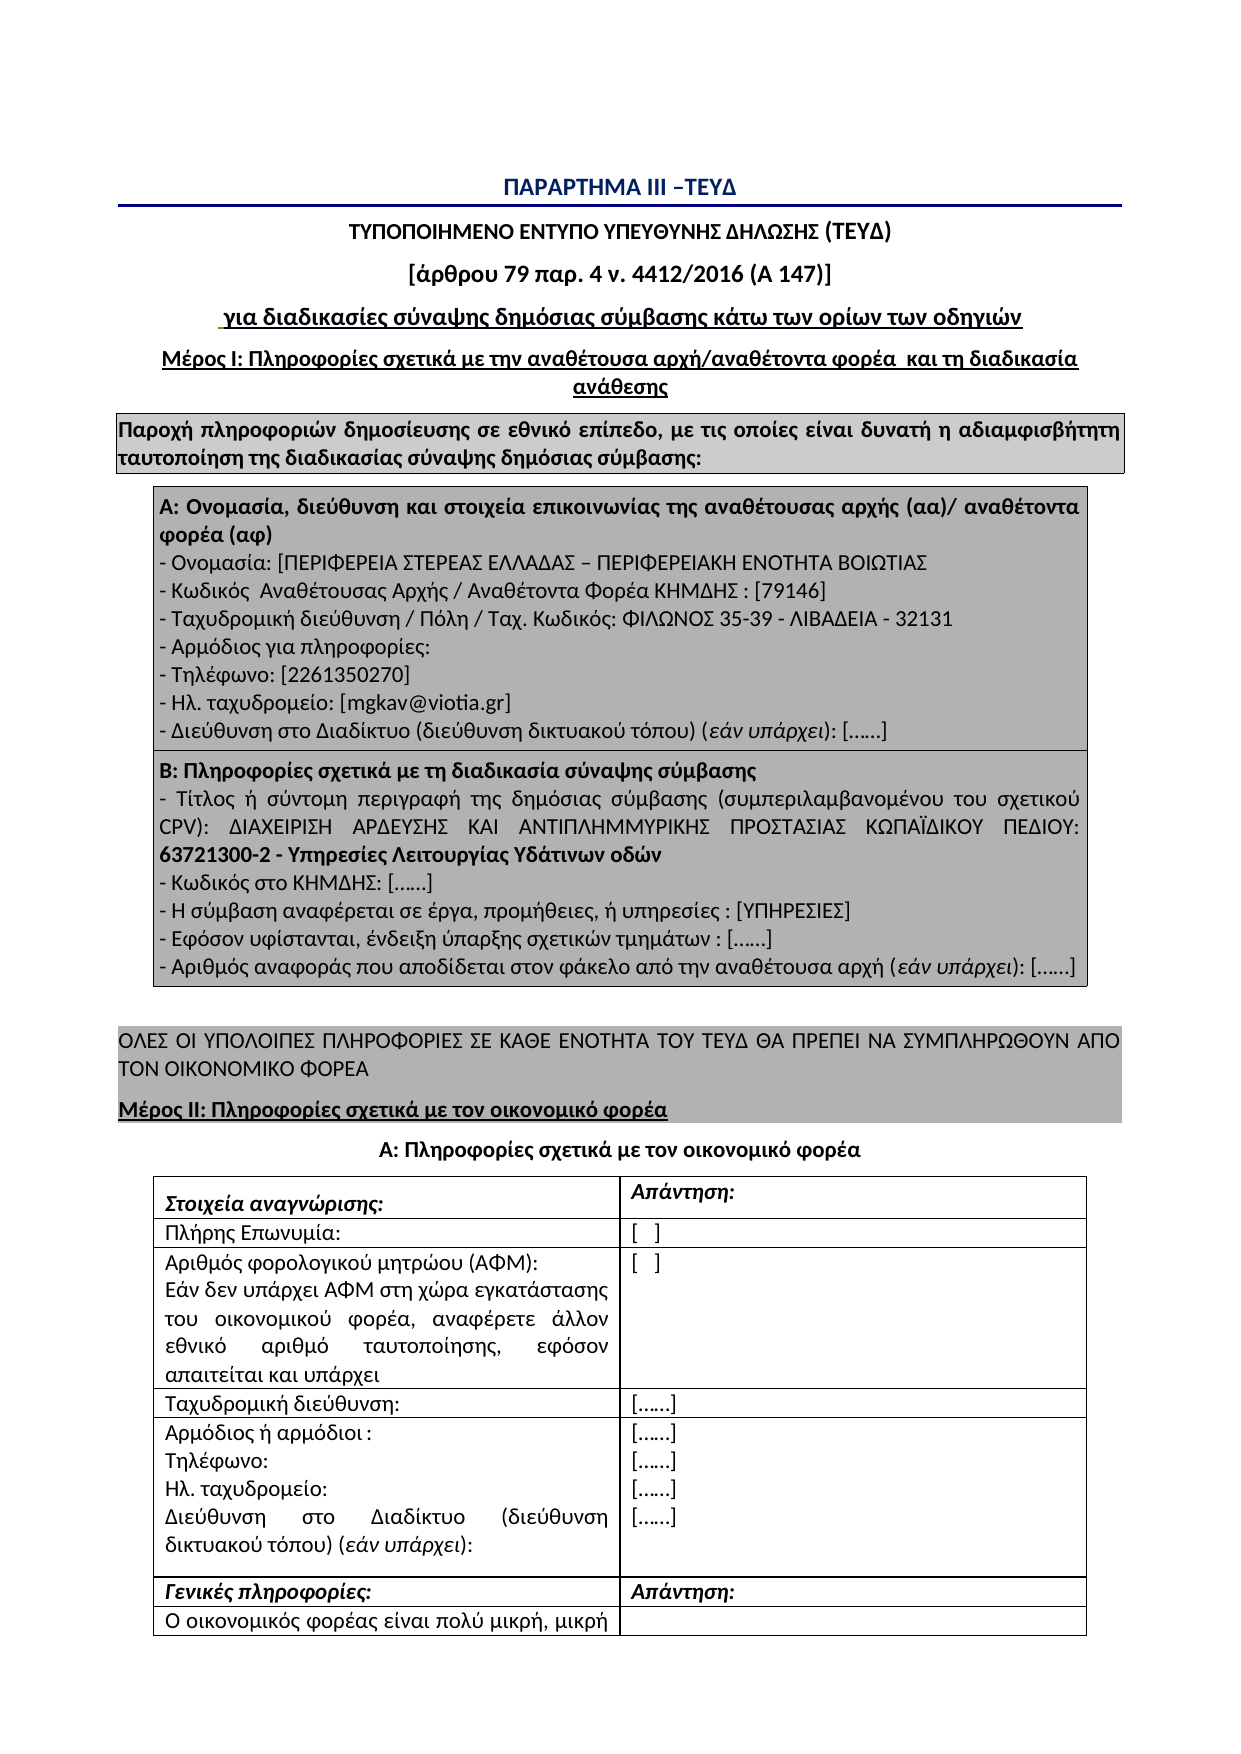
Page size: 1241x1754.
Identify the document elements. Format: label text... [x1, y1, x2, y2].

text [άρθρου 79 παρ. 4 ν. 4412/2016 (Α 147)] [118, 258, 1122, 289]
table_cell [ ] [621, 1219, 1086, 1247]
table_cell Αριθμός φορολογικού μητρώου (ΑΦΜ): Εάν δεν υπάρχει ΑΦΜ στη χώρα εγκατάστασης του οικονομικού φορέα, αναφέρετε άλλον εθνικό αριθμό ταυτοποίησης, εφόσον απαιτείται και υπάρχει [154, 1248, 619, 1388]
table_cell [……] [……] [……] [……] [621, 1418, 1086, 1576]
table_cell [ ] [621, 1248, 1086, 1388]
text ΟΛΕΣ ΟΙ ΥΠΟΛΟΙΠΕΣ ΠΛΗΡΟΦΟΡΙΕΣ ΣΕ ΚΑΘΕ ΕΝΟΤΗΤΑ ΤΟΥ ΤΕΥΔ ΘΑ ΠΡΕΠΕΙ ΝΑ ΣΥΜΠΛΗΡΩΘΟΥΝ ΑΠΟ ΤΟΝ ΟΙΚΟΝΟΜΙΚΟ ΦΟΡΕΑ [118, 1026, 1122, 1082]
table_cell Πλήρης Επωνυμία: [154, 1219, 619, 1247]
table_header Απάντηση: [621, 1177, 1086, 1217]
table_cell [……] [621, 1389, 1086, 1417]
table_cell Αρμόδιος ή αρμόδιοι : Τηλέφωνο: Ηλ. ταχυδρομείο: Διεύθυνση στο Διαδίκτυο (διεύθυνση δικτυακού τόπου) (εάν υπάρχει): [154, 1418, 619, 1576]
text ΤΥΠΟΠΟΙΗΜΕΝΟ ΕΝΤΥΠΟ ΥΠΕΥΘΥΝΗΣ ΔΗΛΩΣΗΣ (TEΥΔ) [118, 215, 1122, 246]
table_header Στοιχεία αναγνώρισης: [154, 1177, 619, 1217]
text για διαδικασίες σύναψης δημόσιας σύμβασης κάτω των ορίων των οδηγιών [118, 301, 1122, 332]
text Α: Πληροφορίες σχετικά με τον οικονομικό φορέα [118, 1135, 1122, 1163]
text Παροχή πληροφοριών δημοσίευσης σε εθνικό επίπεδο, με τις οποίες είναι δυνατή η αδιαμφισβήτητη ταυτοποίηση της διαδικασίας σύναψης δημόσιας σύμβασης: [117, 414, 1124, 473]
text Μέρος Ι: Πληροφορίες σχετικά με την αναθέτουσα αρχή/αναθέτοντα φορέα και τη διαδικασία ανάθεσης [118, 344, 1122, 400]
table_header Α: Ονομασία, διεύθυνση και στοιχεία επικοινωνίας της αναθέτουσας αρχής (αα)/ αναθέτοντα φορέα (αφ) - Ονομασία: [ΠΕΡΙΦΕΡΕΙΑ ΣΤΕΡΕΑΣ ΕΛΛΑΔΑΣ – ΠΕΡΙΦΕΡΕΙΑΚΗ ΕΝΟΤΗΤΑ ΒΟΙΩΤΙΑΣ - Κωδικός Αναθέτουσας Αρχής / Αναθέτοντα Φορέα ΚΗΜΔΗΣ : [79146] - Ταχυδρομική διεύθυνση / Πόλη / Ταχ. Κωδικός: ΦΙΛΩΝΟΣ 35-39 - ΛΙΒΑΔΕΙΑ - 32131 - Αρμόδιος για πληροφορίες: - Τηλέφωνο: [2261350270] - Ηλ. ταχυδρομείο: [mgkav@viotia.gr] - Διεύθυνση στο Διαδίκτυο (διεύθυνση δικτυακού τόπου) (εάν υπάρχει): [……] [154, 487, 1087, 750]
table_cell Ταχυδρομική διεύθυνση: [154, 1389, 619, 1417]
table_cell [154, 1607, 619, 1634]
table_cell Απάντηση: [621, 1578, 1086, 1606]
table_cell Γενικές πληροφορίες: [154, 1578, 619, 1606]
table_cell Β: Πληροφορίες σχετικά με τη διαδικασία σύναψης σύμβασης - Τίτλος ή σύντομη περιγραφή της δημόσιας σύμβασης (συμπεριλαμβανομένου του σχετικού CPV): ΔΙΑΧΕΙΡΙΣΗ ΑΡΔΕΥΣΗΣ ΚΑΙ ΑΝΤΙΠΛΗΜΜΥΡΙΚΗΣ ΠΡΟΣΤΑΣΙΑΣ ΚΩΠΑΪΔΙΚΟΥ ΠΕΔΙΟΥ: 63721300-2 - Υπηρεσίες Λειτουργίας Υδάτινων οδών - Κωδικός στο ΚΗΜΔΗΣ: [……] - Η σύμβαση αναφέρεται σε έργα, προμήθειες, ή υπηρεσίες : [ΥΠΗΡΕΣΙΕΣ] - Εφόσον υφίστανται, ένδειξη ύπαρξης σχετικών τμημάτων : [……] - Αριθμός αναφοράς που αποδίδεται στον φάκελο από την αναθέτουσα αρχή (εάν υπάρχει): [……] [154, 751, 1087, 986]
subtitle ΠΑΡΑΡΤΗΜΑ ΙΙI –ΤΕΥΔ [118, 171, 1122, 204]
table_cell [621, 1607, 1086, 1634]
text Μέρος II: Πληροφορίες σχετικά με τον οικονομικό φορέα [118, 1095, 1122, 1123]
